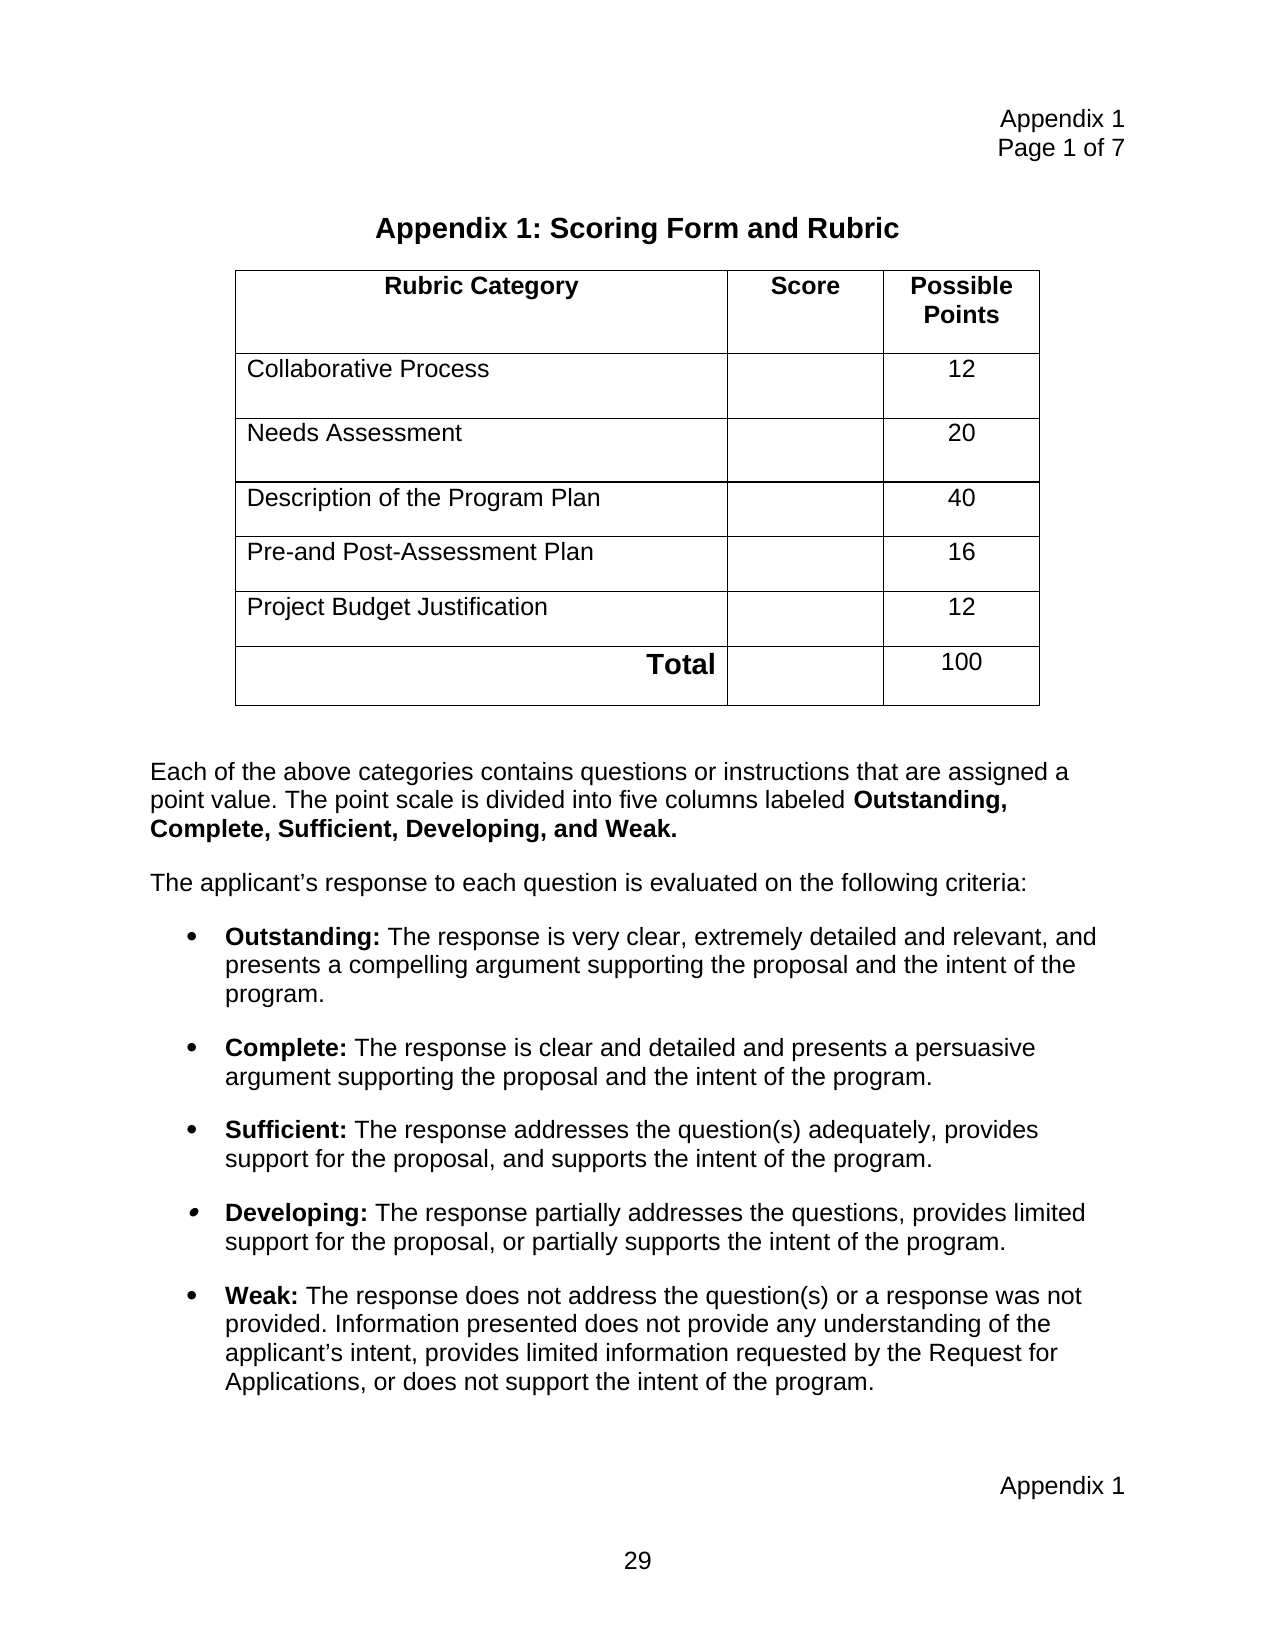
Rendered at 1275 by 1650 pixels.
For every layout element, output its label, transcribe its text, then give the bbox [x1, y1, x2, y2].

table_cell 40 [884, 483, 1039, 536]
table_cell 12 [884, 354, 1039, 417]
table_cell [728, 419, 883, 481]
table_cell 100 [884, 647, 1039, 705]
list Sufficient: The response addresses the question(s) adequately, provides support for the proposal, and supports the intent of the program. [187, 1115, 1125, 1173]
text Each of the above categories contains questions or instructions that are assigned a point value. The point scale is divided into five columns labeled Outstanding, Complete, Sufficient, Developing, and Weak. [150, 756, 1125, 843]
text Page 1 of 7 [150, 132, 1125, 161]
text Appendix 1 [150, 104, 1125, 132]
table_cell Needs Assessment [236, 419, 727, 481]
table_cell [728, 647, 883, 705]
table_cell Description of the Program Plan [236, 483, 727, 536]
table_cell Project Budget Justification [236, 592, 727, 646]
table_cell Total [236, 647, 727, 705]
table_cell [728, 592, 883, 646]
list Outstanding: The response is very clear, extremely detailed and relevant, and presents a compelling argument supporting the proposal and the intent of the program. [187, 921, 1125, 1008]
table_header Rubric Category [236, 271, 727, 353]
table_cell 16 [884, 537, 1039, 591]
table_header Possible Points [884, 271, 1039, 353]
table_header Score [728, 271, 883, 353]
list Complete: The response is clear and detailed and presents a persuasive argument supporting the proposal and the intent of the program. [187, 1033, 1125, 1090]
text Appendix 1 [150, 1471, 1125, 1499]
list Developing: The response partially addresses the questions, provides limited support for the proposal, or partially supports the intent of the program. [187, 1198, 1125, 1256]
table_cell [728, 354, 883, 417]
subtitle Appendix 1: Scoring Form and Rubric [150, 211, 1125, 245]
table_cell Pre-and Post-Assessment Plan [236, 537, 727, 591]
table_cell [728, 483, 883, 536]
table_cell 12 [884, 592, 1039, 646]
table_cell Collaborative Process [236, 354, 727, 417]
list Weak: The response does not address the question(s) or a response was not provided. Information presented does not provide any understanding of the applicant’s intent, provides limited information requested by the Request for Applications, or does not support the intent of the program. [187, 1281, 1125, 1396]
table_cell 20 [884, 419, 1039, 481]
text The applicant’s response to each question is evaluated on the following criteria: [150, 868, 1125, 896]
table_cell [728, 537, 883, 591]
